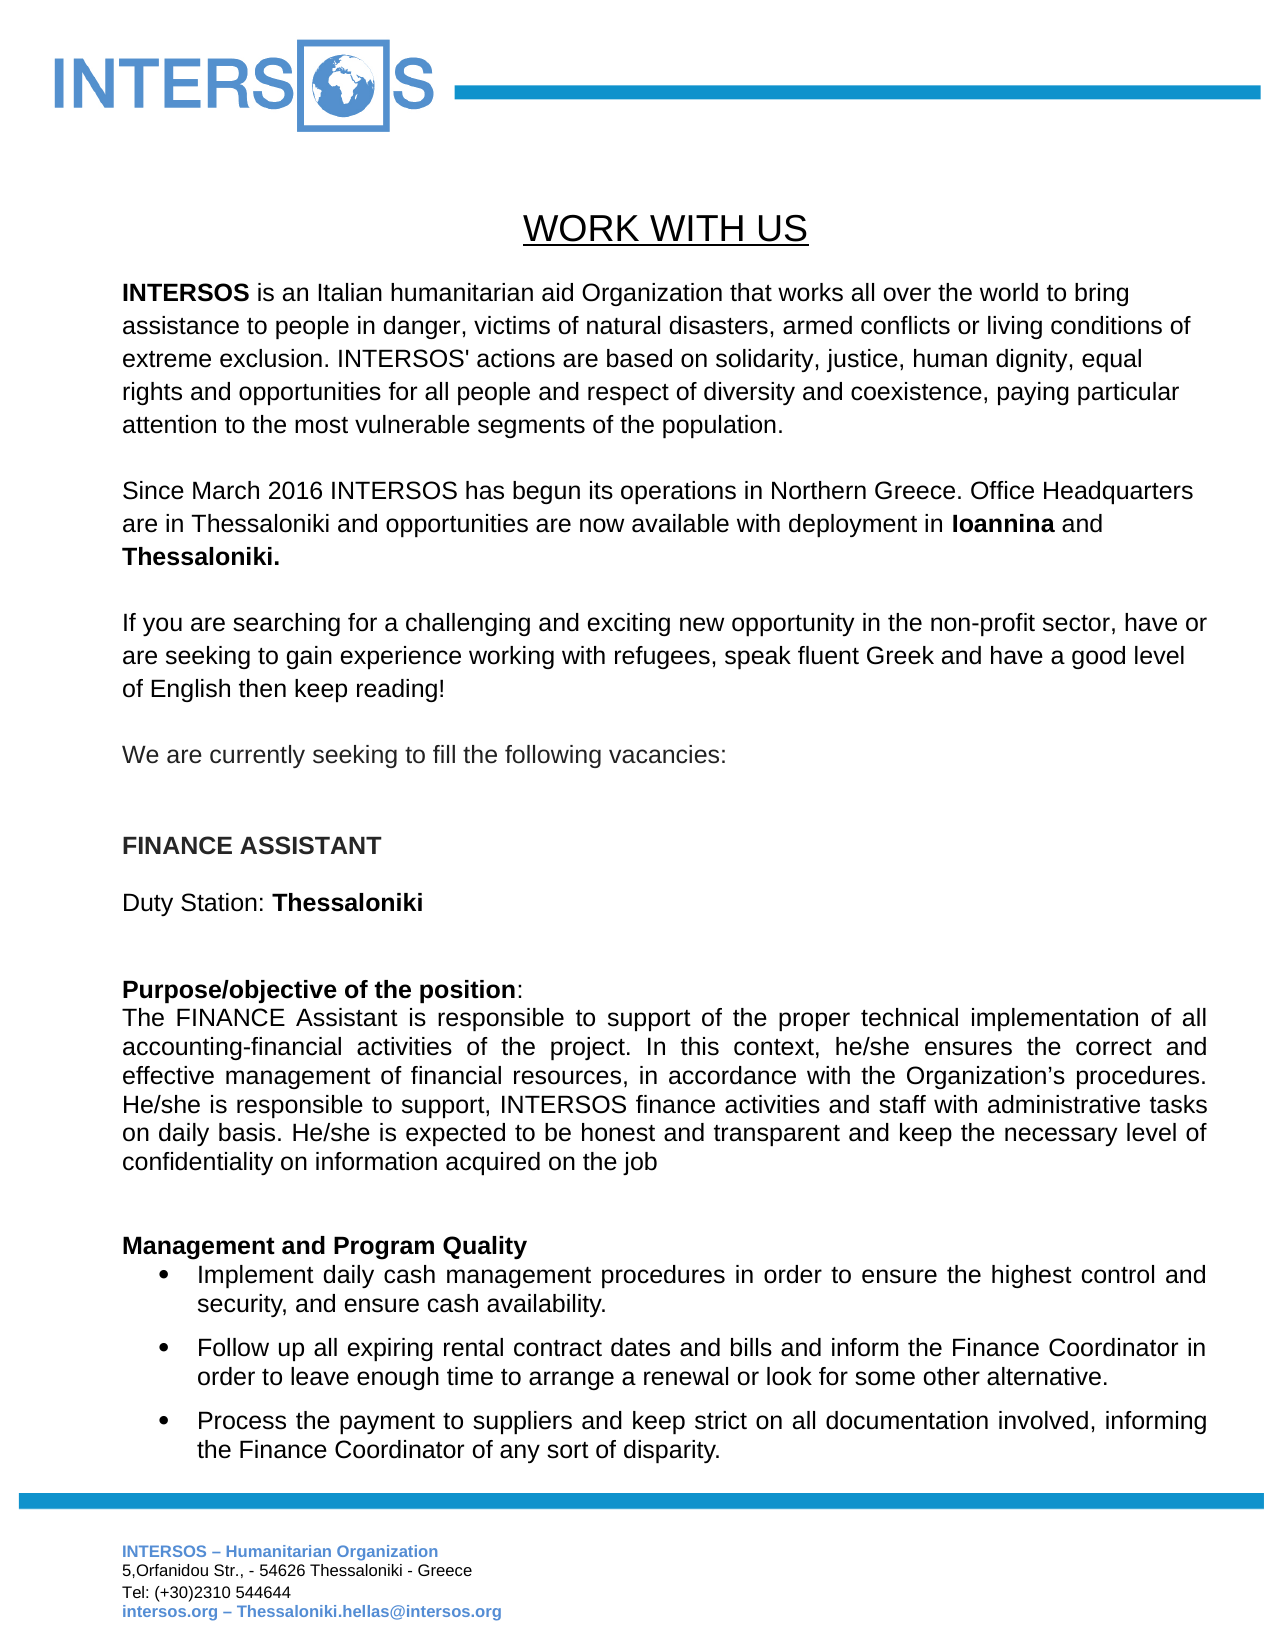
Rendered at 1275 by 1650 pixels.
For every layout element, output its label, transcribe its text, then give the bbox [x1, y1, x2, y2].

list Process the payment to suppliers and keep strict on all documentation involved, informing the Finance Coordinator of any sort of disparity. [159, 1406, 1209, 1464]
text Purpose/objective of the position: [122, 975, 1209, 1003]
text We are currently seeking to fill the following vacancies: [122, 740, 1209, 769]
list Follow up all expiring rental contract dates and bills and inform the Finance Coordinator in order to leave enough time to arrange a renewal or look for some other alternative. [159, 1333, 1209, 1391]
text If you are searching for a challenging and exciting new opportunity in the non-profit sector, have or are seeking to gain experience working with refugees, speak fluent Greek and have a good level of English then keep reading! [122, 608, 1209, 703]
picture [46, 30, 451, 132]
text INTERSOS is an Italian humanitarian aid Organization that works all over the world to bring assistance to people in danger, victims of natural disasters, armed conflicts or living conditions of extreme exclusion. INTERSOS' actions are based on solidarity, justice, human dignity, equal rights and opportunities for all people and respect of diversity and coexistence, paying particular attention to the most vulnerable segments of the population. [122, 278, 1209, 439]
text Duty Station: Thessaloniki [122, 888, 1209, 917]
text The FINANCE Assistant is responsible to support of the proper technical implementation of all accounting-financial activities of the project. In this context, he/she ensures the correct and effective management of financial resources, in accordance with the Organization’s procedures. He/she is responsible to support, INTERSOS finance activities and staff with administrative tasks on daily basis. He/she is expected to be honest and transparent and keep the necessary level of confidentiality on information acquired on the job [122, 1003, 1209, 1176]
text FINANCE ASSISTANT [122, 831, 1209, 860]
list Implement daily cash management procedures in order to ensure the highest control and security, and ensure cash availability. [159, 1260, 1209, 1317]
text Management and Program Quality [122, 1231, 1209, 1260]
text Since March 2016 INTERSOS has begun its operations in Northern Greece. Office Headquarters are in Thessaloniki and opportunities are now available with deployment in Ioannina and Thessaloniki. [122, 476, 1209, 571]
text WORK WITH US [122, 206, 1209, 249]
